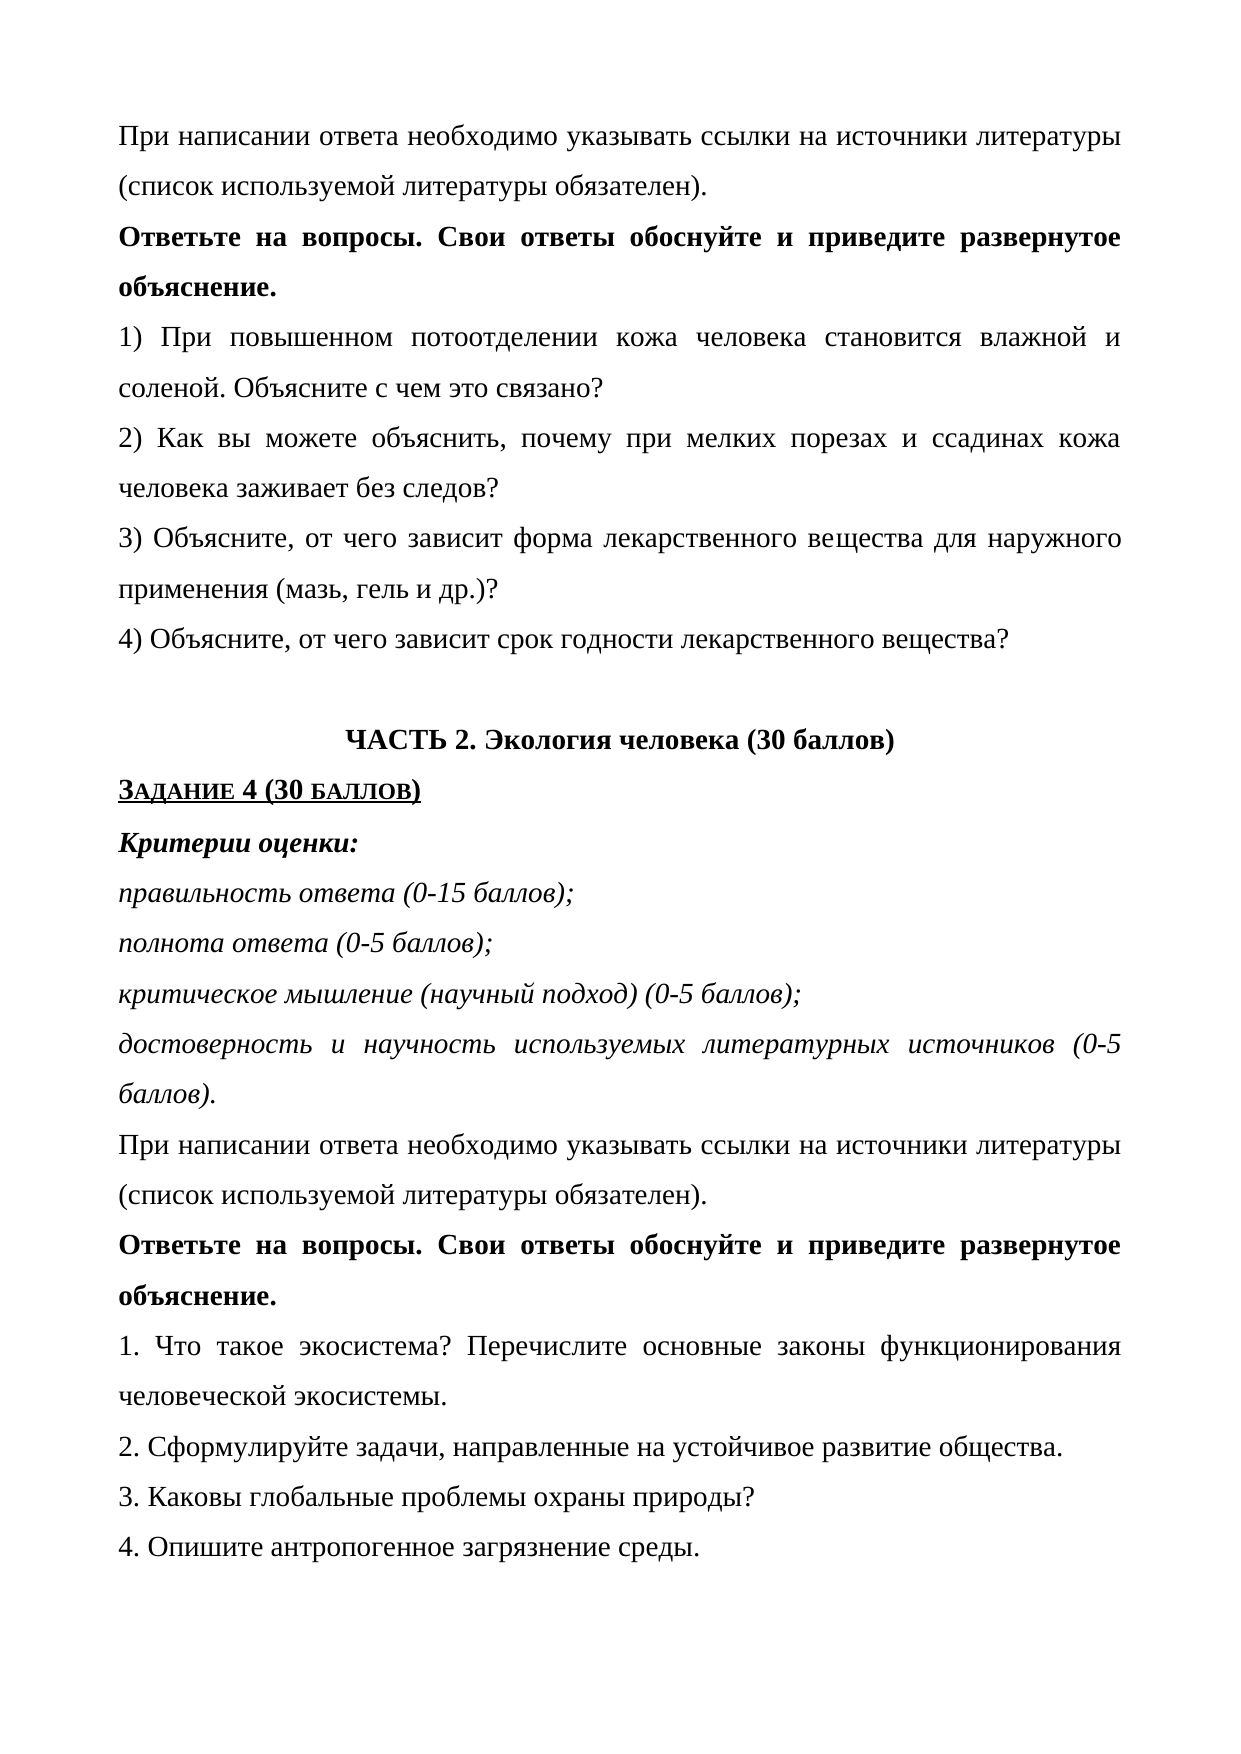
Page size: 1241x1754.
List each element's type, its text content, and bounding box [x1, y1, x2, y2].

text ЧАСТЬ 2. Экология человека (30 баллов) [118, 722, 1122, 755]
text 4) Объясните, от чего зависит срок годности лекарственного вещества? [118, 621, 1122, 655]
text 2. Сформулируйте задачи, направленные на устойчивое развитие общества. [118, 1429, 1122, 1462]
text 3. Каковы глобальные проблемы охраны природы? [118, 1479, 1122, 1513]
text полнота ответа (0-5 баллов); [118, 926, 1122, 959]
text 3) Объясните, от чего зависит форма лекарственного вещества для наружного применения (мазь, гель и др.)? [118, 521, 1122, 604]
text Критерии оценки: [118, 825, 1122, 858]
text достоверность и научность используемых литературных источников (0-5 баллов). [118, 1026, 1122, 1110]
text Задание 4 (30 баллов) [118, 772, 1122, 806]
text 1) При повышенном потоотделении кожа человека становится влажной и соленой. Объясните с чем это связано? [118, 319, 1122, 403]
text При написании ответа необходимо указывать ссылки на источники литературы (список используемой литературы обязателен). [118, 1127, 1122, 1211]
text критическое мышление (научный подход) (0-5 баллов); [118, 976, 1122, 1009]
text 1. Что такое экосистема? Перечислите основные законы функционирования человеческой экосистемы. [118, 1328, 1122, 1412]
text правильность ответа (0-15 баллов); [118, 875, 1122, 909]
text 2) Как вы можете объяснить, почему при мелких порезах и ссадинах кожа человека заживает без следов? [118, 420, 1122, 504]
text Ответьте на вопросы. Свои ответы обоснуйте и приведите развернутое объяснение. [118, 1227, 1122, 1311]
text При написании ответа необходимо указывать ссылки на источники литературы (список используемой литературы обязателен). [118, 118, 1122, 202]
text 4. Опишите антропогенное загрязнение среды. [118, 1529, 1122, 1563]
text Ответьте на вопросы. Свои ответы обоснуйте и приведите развернутое объяснение. [118, 219, 1122, 303]
